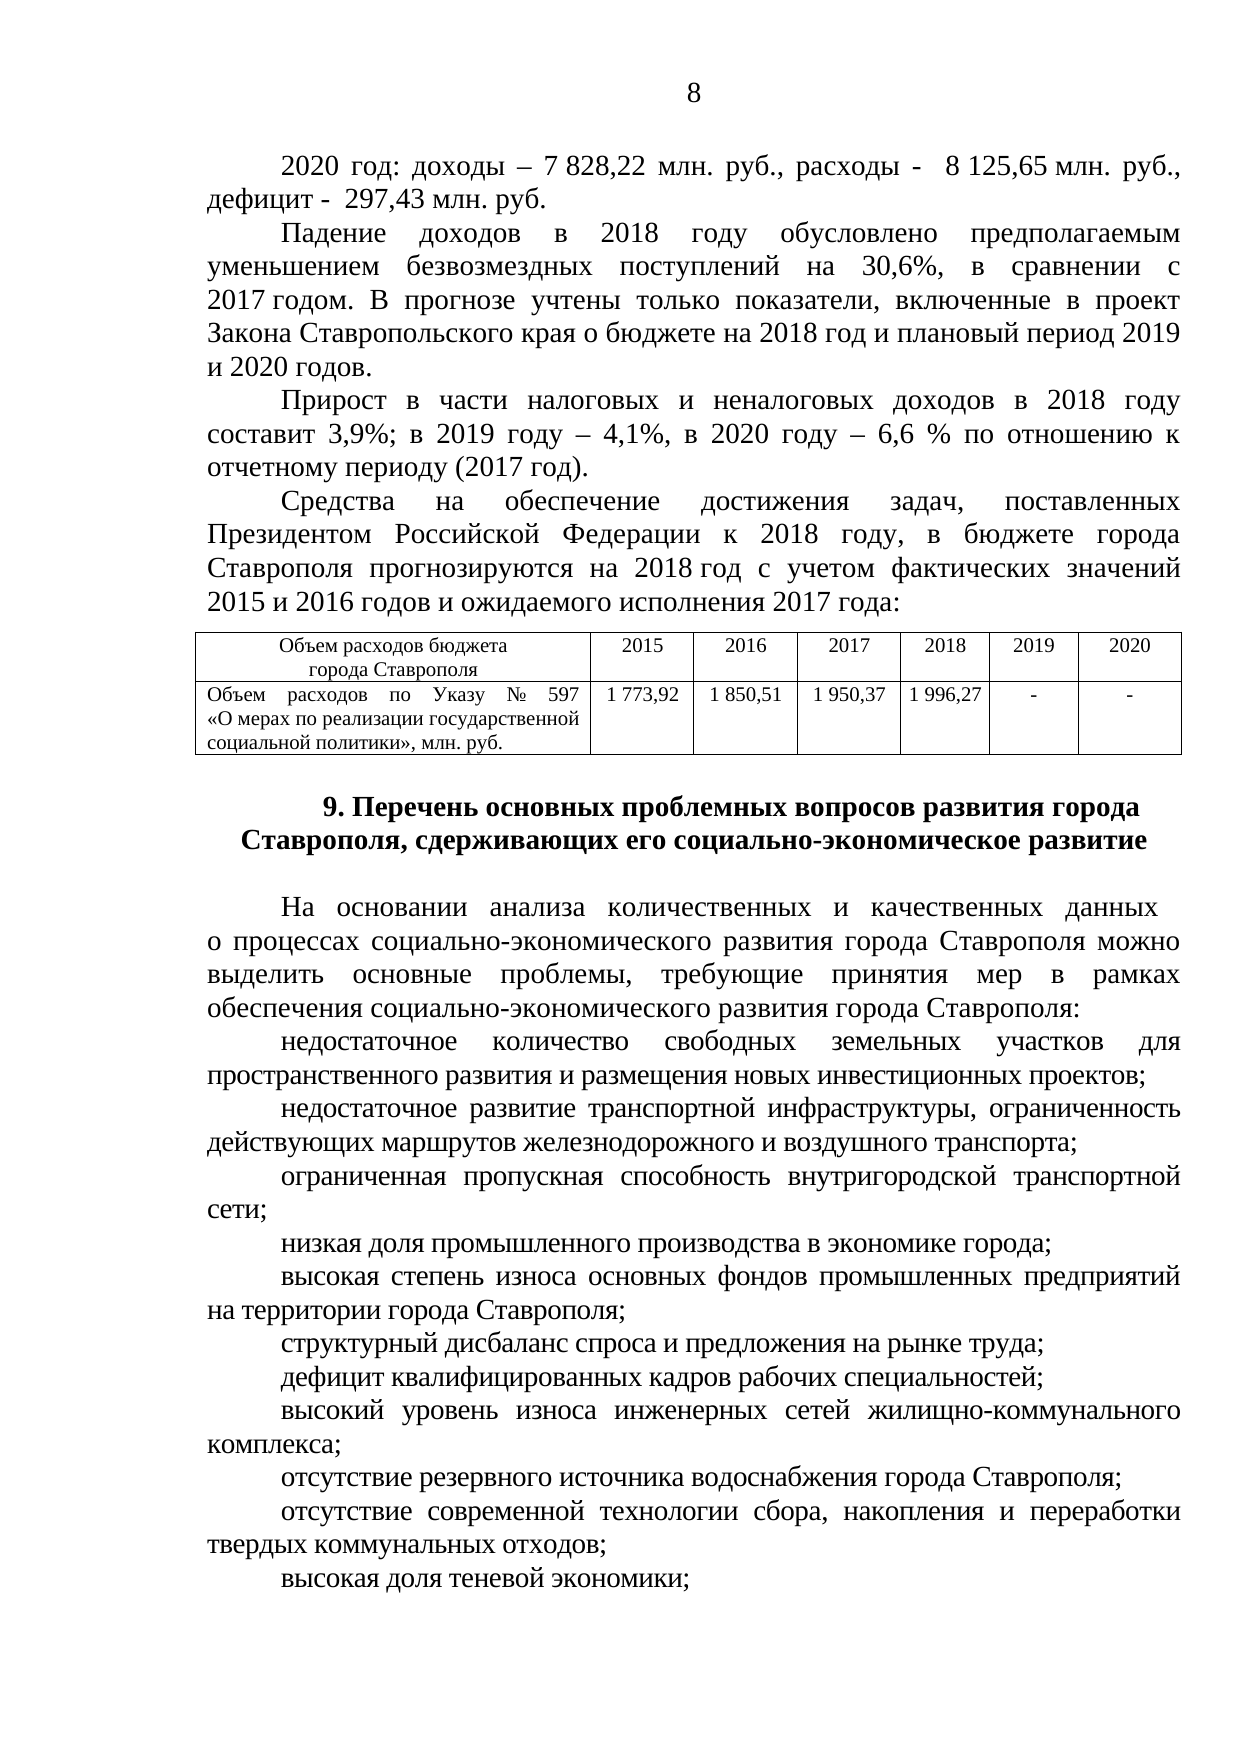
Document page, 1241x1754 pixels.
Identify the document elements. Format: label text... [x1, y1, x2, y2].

text Средства на обеспечение достижения задач, поставленных Президентом Российской Федерации к 2018 году, в бюджете города Ставрополя прогнозируются на 2018 год с учетом фактических значений 2015 и 2016 годов и ожидаемого исполнения 2017 года: [207, 483, 1181, 617]
table_header 2020 [1079, 633, 1181, 681]
text недостаточное количество свободных земельных участков для пространственного развития и размещения новых инвестиционных проектов; [207, 1023, 1181, 1091]
text низкая доля промышленного производства в экономике города; [207, 1225, 1181, 1258]
text ограниченная пропускная способность внутригородской транспортной сети; [207, 1158, 1181, 1225]
table_cell 1 950,37 [798, 682, 900, 754]
table_header 2018 [901, 633, 989, 681]
table_cell Объем расходов по Указу № 597 «О мерах по реализации государственной социальной политики», млн. руб. [196, 682, 590, 754]
text отсутствие современной технологии сбора, накопления и переработки твердых коммунальных отходов; [207, 1493, 1181, 1560]
text 9. Перечень основных проблемных вопросов развития города Ставрополя, сдерживающих его социально-экономическое развитие [207, 789, 1181, 856]
text высокий уровень износа инженерных сетей жилищно-коммунального комплекса; [207, 1392, 1181, 1459]
table_header 2016 [694, 633, 797, 681]
table_header 2019 [990, 633, 1078, 681]
table_cell 1 773,92 [591, 682, 693, 754]
text дефицит квалифицированных кадров рабочих специальностей; [207, 1359, 1181, 1392]
text 2020 год: доходы – 7 828,22 млн. руб., расходы - 8 125,65 млн. руб., дефицит - 297,43 млн. руб. [207, 148, 1181, 215]
text Падение доходов в 2018 году обусловлено предполагаемым уменьшением безвозмездных поступлений на 30,6%, в сравнении с 2017 годом. В прогнозе учтены только показатели, включенные в проект Закона Ставропольского края о бюджете на 2018 год и плановый период 2019 и 2020 годов. [207, 215, 1181, 382]
text Прирост в части налоговых и неналоговых доходов в 2018 году составит 3,9%; в 2019 году – 4,1%, в 2020 году – 6,6 % по отношению к отчетному периоду (2017 год). [207, 382, 1181, 483]
text недостаточное развитие транспортной инфраструктуры, ограниченность действующих маршрутов железнодорожного и воздушного транспорта; [207, 1091, 1181, 1158]
table_cell - [990, 682, 1078, 754]
text структурный дисбаланс спроса и предложения на рынке труда; [207, 1325, 1181, 1359]
text высокая доля теневой экономики; [207, 1560, 1181, 1594]
text На основании анализа количественных и качественных данных о процессах социально-экономического развития города Ставрополя можно выделить основные проблемы, требующие принятия мер в рамках обеспечения социально-экономического развития города Ставрополя: [207, 889, 1181, 1023]
text отсутствие резервного источника водоснабжения города Ставрополя; [207, 1459, 1181, 1493]
text высокая степень износа основных фондов промышленных предприятий на территории города Ставрополя; [207, 1258, 1181, 1325]
table_header 2015 [591, 633, 693, 681]
table_cell - [1079, 682, 1181, 754]
table_cell 1 996,27 [901, 682, 989, 754]
table_header 2017 [798, 633, 900, 681]
table_cell 1 850,51 [694, 682, 797, 754]
table_header Объем расходов бюджета города Ставрополя [196, 633, 590, 681]
